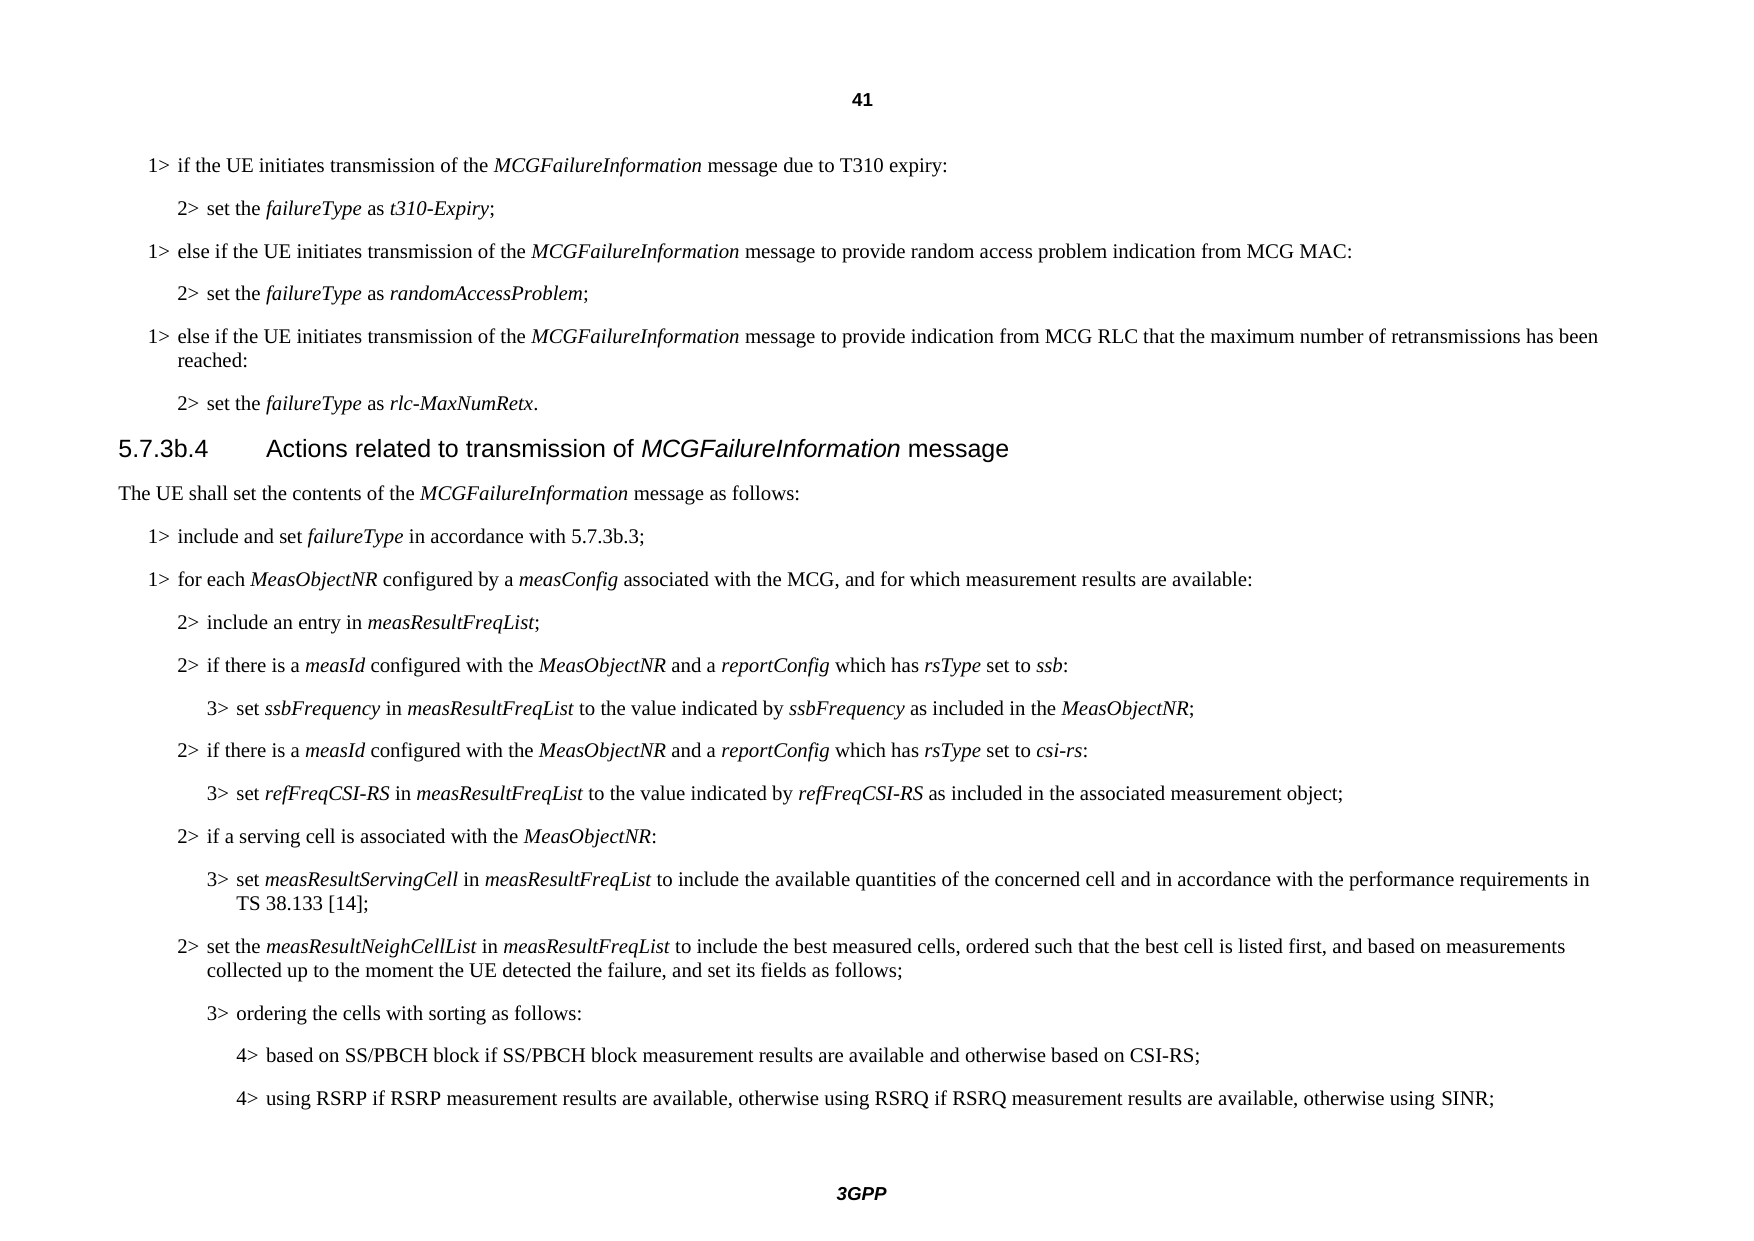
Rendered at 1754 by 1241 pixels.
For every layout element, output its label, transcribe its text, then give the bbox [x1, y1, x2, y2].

text 1> include and set failureType in accordance with 5.7.3b.3; [148, 524, 1606, 548]
text 2> include an entry in measResultFreqList; [177, 610, 1606, 634]
text 3> set measResultServingCell in measResultFreqList to include the available quantities of the concerned cell and in accordance with the performance requirements in TS 38.133 [14]; [207, 867, 1606, 915]
text 2> set the failureType as rlc-MaxNumRetx. [177, 391, 1606, 415]
text The UE shall set the contents of the MCGFailureInformation message as follows: [118, 481, 1606, 505]
text 2> set the measResultNeighCellList in measResultFreqList to include the best measured cells, ordered such that the best cell is listed first, and based on measurements collected up to the moment the UE detected the failure, and set its fields as follows; [177, 933, 1606, 982]
text 3> set refFreqCSI-RS in measResultFreqList to the value indicated by refFreqCSI-RS as included in the associated measurement object; [207, 781, 1606, 805]
text 1> for each MeasObjectNR configured by a measConfig associated with the MCG, and for which measurement results are available: [148, 567, 1606, 591]
text 1> else if the UE initiates transmission of the MCGFailureInformation message to provide indication from MCG RLC that the maximum number of retransmissions has been reached: [148, 324, 1606, 372]
text 3> set ssbFrequency in measResultFreqList to the value indicated by ssbFrequency as included in the MeasObjectNR; [207, 695, 1606, 719]
text 1> else if the UE initiates transmission of the MCGFailureInformation message to provide random access problem indication from MCG MAC: [148, 238, 1606, 263]
subtitle 5.7.3b.4 Actions related to transmission of MCGFailureInformation message [118, 434, 1606, 463]
text 3> ordering the cells with sorting as follows: [207, 1000, 1606, 1024]
text 2> set the failureType as t310-Expiry; [177, 196, 1606, 220]
text 4> based on SS/PBCH block if SS/PBCH block measurement results are available and otherwise based on CSI-RS; [236, 1043, 1606, 1067]
text 2> set the failureType as randomAccessProblem; [177, 281, 1606, 305]
text 2> if a serving cell is associated with the MeasObjectNR: [177, 824, 1606, 848]
text 4> using RSRP if RSRP measurement results are available, otherwise using RSRQ if RSRQ measurement results are available, otherwise using SINR; [236, 1086, 1606, 1110]
text 2> if there is a measId configured with the MeasObjectNR and a reportConfig which has rsType set to ssb: [177, 653, 1606, 677]
text 2> if there is a measId configured with the MeasObjectNR and a reportConfig which has rsType set to csi-rs: [177, 738, 1606, 762]
text 1> if the UE initiates transmission of the MCGFailureInformation message due to T310 expiry: [148, 153, 1606, 177]
